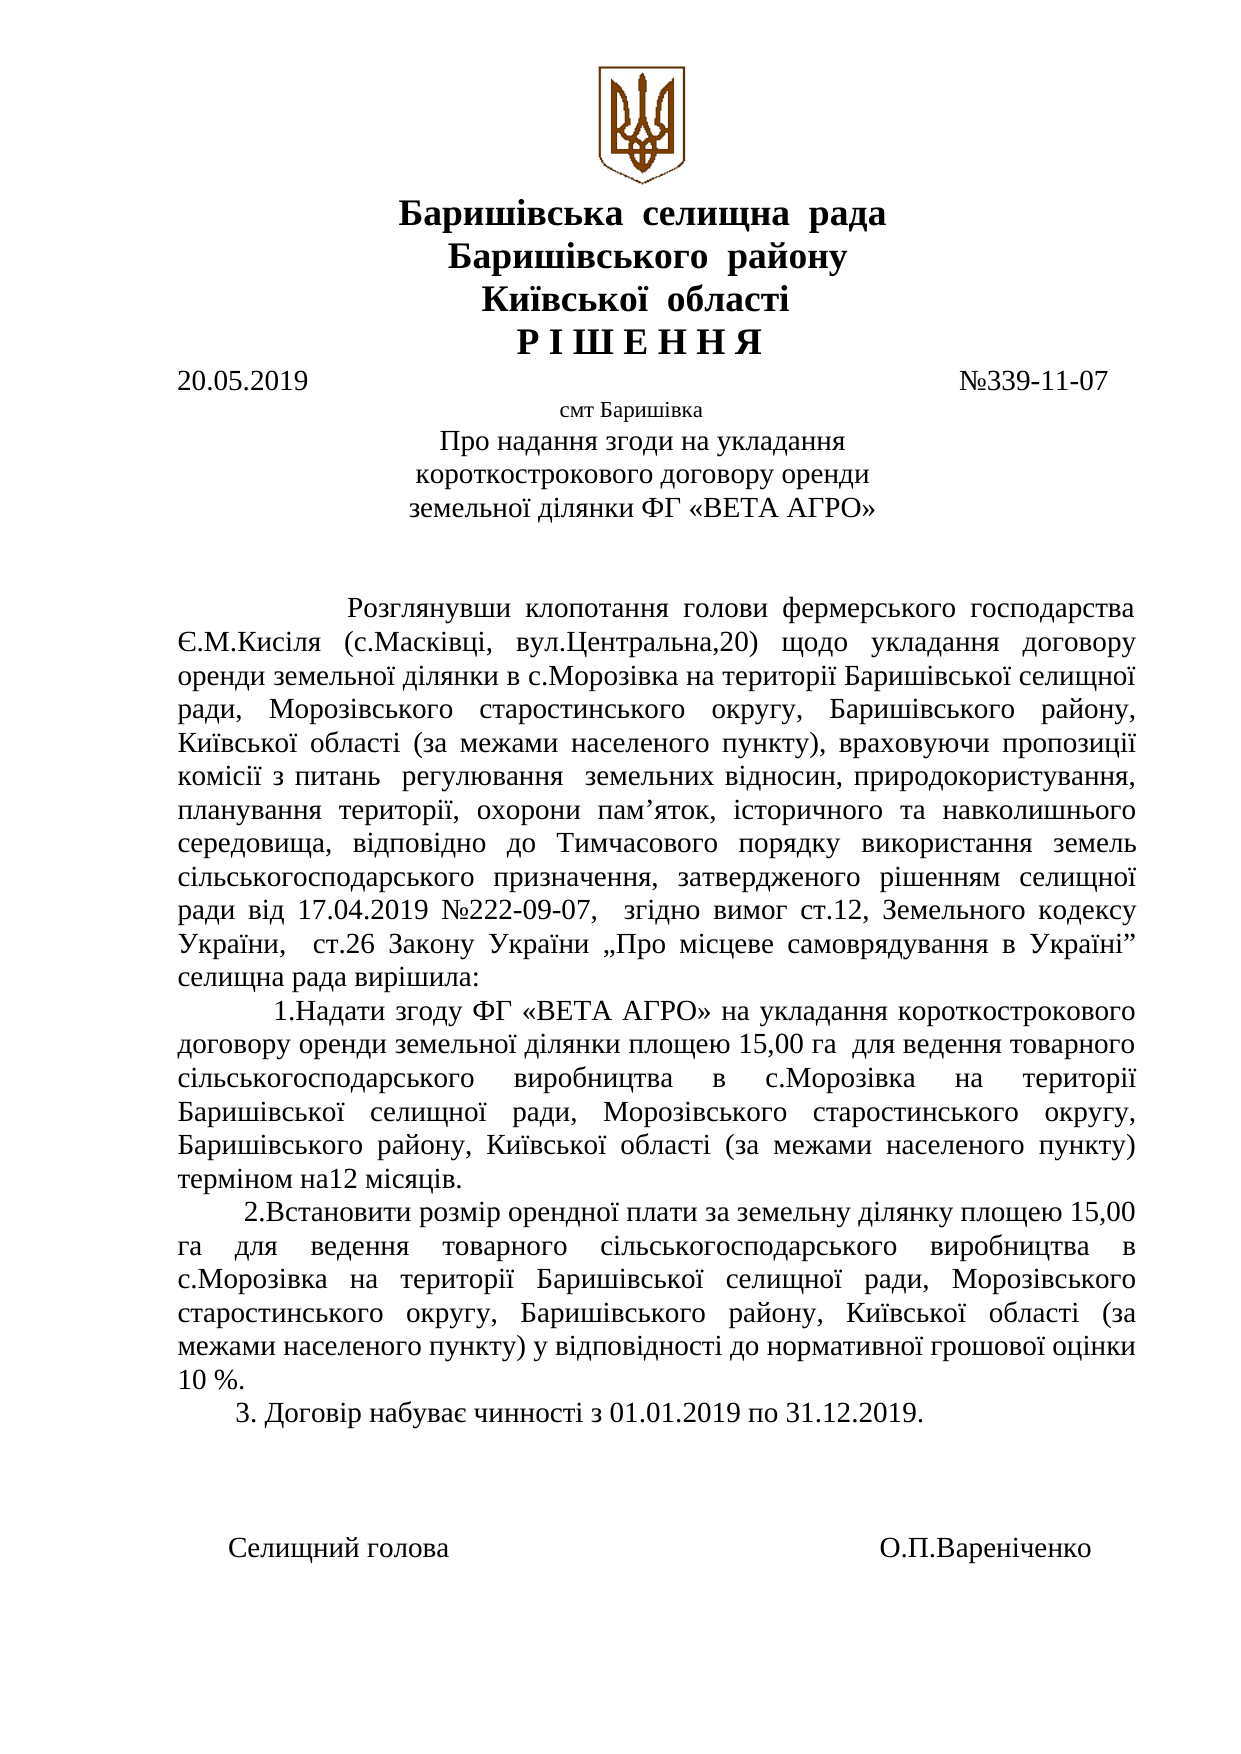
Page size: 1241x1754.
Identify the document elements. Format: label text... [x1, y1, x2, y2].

subtitle Р І Ш Е Н Н Я [148, 320, 1137, 363]
text короткострокового договору оренди [148, 456, 1137, 490]
text 20.05.2019 №339-11-07 [148, 363, 1137, 396]
text Селищний голова О.П.Вареніченко [148, 1530, 1137, 1563]
picture [590, 59, 694, 191]
text Про надання згоди на укладання [148, 423, 1137, 456]
subtitle Баришівського району Київської області [148, 233, 1137, 320]
subtitle Баришівська селищна рада [148, 190, 1137, 233]
text 1.Надати згоду ФГ «ВЕТА АГРО» на укладання короткострокового договору оренди земельної ділянки площею 15,00 га для ведення товарного сільськогосподарського виробництва в с.Морозівка на території Баришівської селищної ради, Морозівського старостинського округу, Баришівського району, Київської області (за межами населеного пункту) терміном на12 місяців. [148, 993, 1137, 1194]
text земельної ділянки ФГ «ВЕТА АГРО» [148, 490, 1137, 523]
text Розглянувши клопотання голови фермерського господарства Є.М.Кисіля (с.Масківці, вул.Центральна,20) щодо укладання договору оренди земельної ділянки в с.Морозівка на території Баришівської селищної ради, Морозівського старостинського округу, Баришівського району, Київської області (за межами населеного пункту), враховуючи пропозиції комісії з питань регулювання земельних відносин, природокористування, планування території, охорони пам’яток, історичного та навколишнього середовища, відповідно до Тимчасового порядку використання земель сільськогосподарського призначення, затвердженого рішенням селищної ради від 17.04.2019 №222-09-07, згідно вимог ст.12, Земельного кодексу України, ст.26 Закону України „Про місцеве самоврядування в Україні” селищна рада вирішила: [177, 591, 1137, 993]
text 2.Встановити розмір орендної плати за земельну ділянку площею 15,00 га для ведення товарного сільськогосподарського виробництва в с.Морозівка на території Баришівської селищної ради, Морозівського старостинського округу, Баришівського району, Київської області (за межами населеного пункту) у відповідності до нормативної грошової оцінки 10 %. [148, 1194, 1137, 1396]
text 3. Договір набуває чинності з 01.01.2019 по 31.12.2019. [148, 1396, 1137, 1429]
text смт Баришівка [148, 396, 1137, 423]
